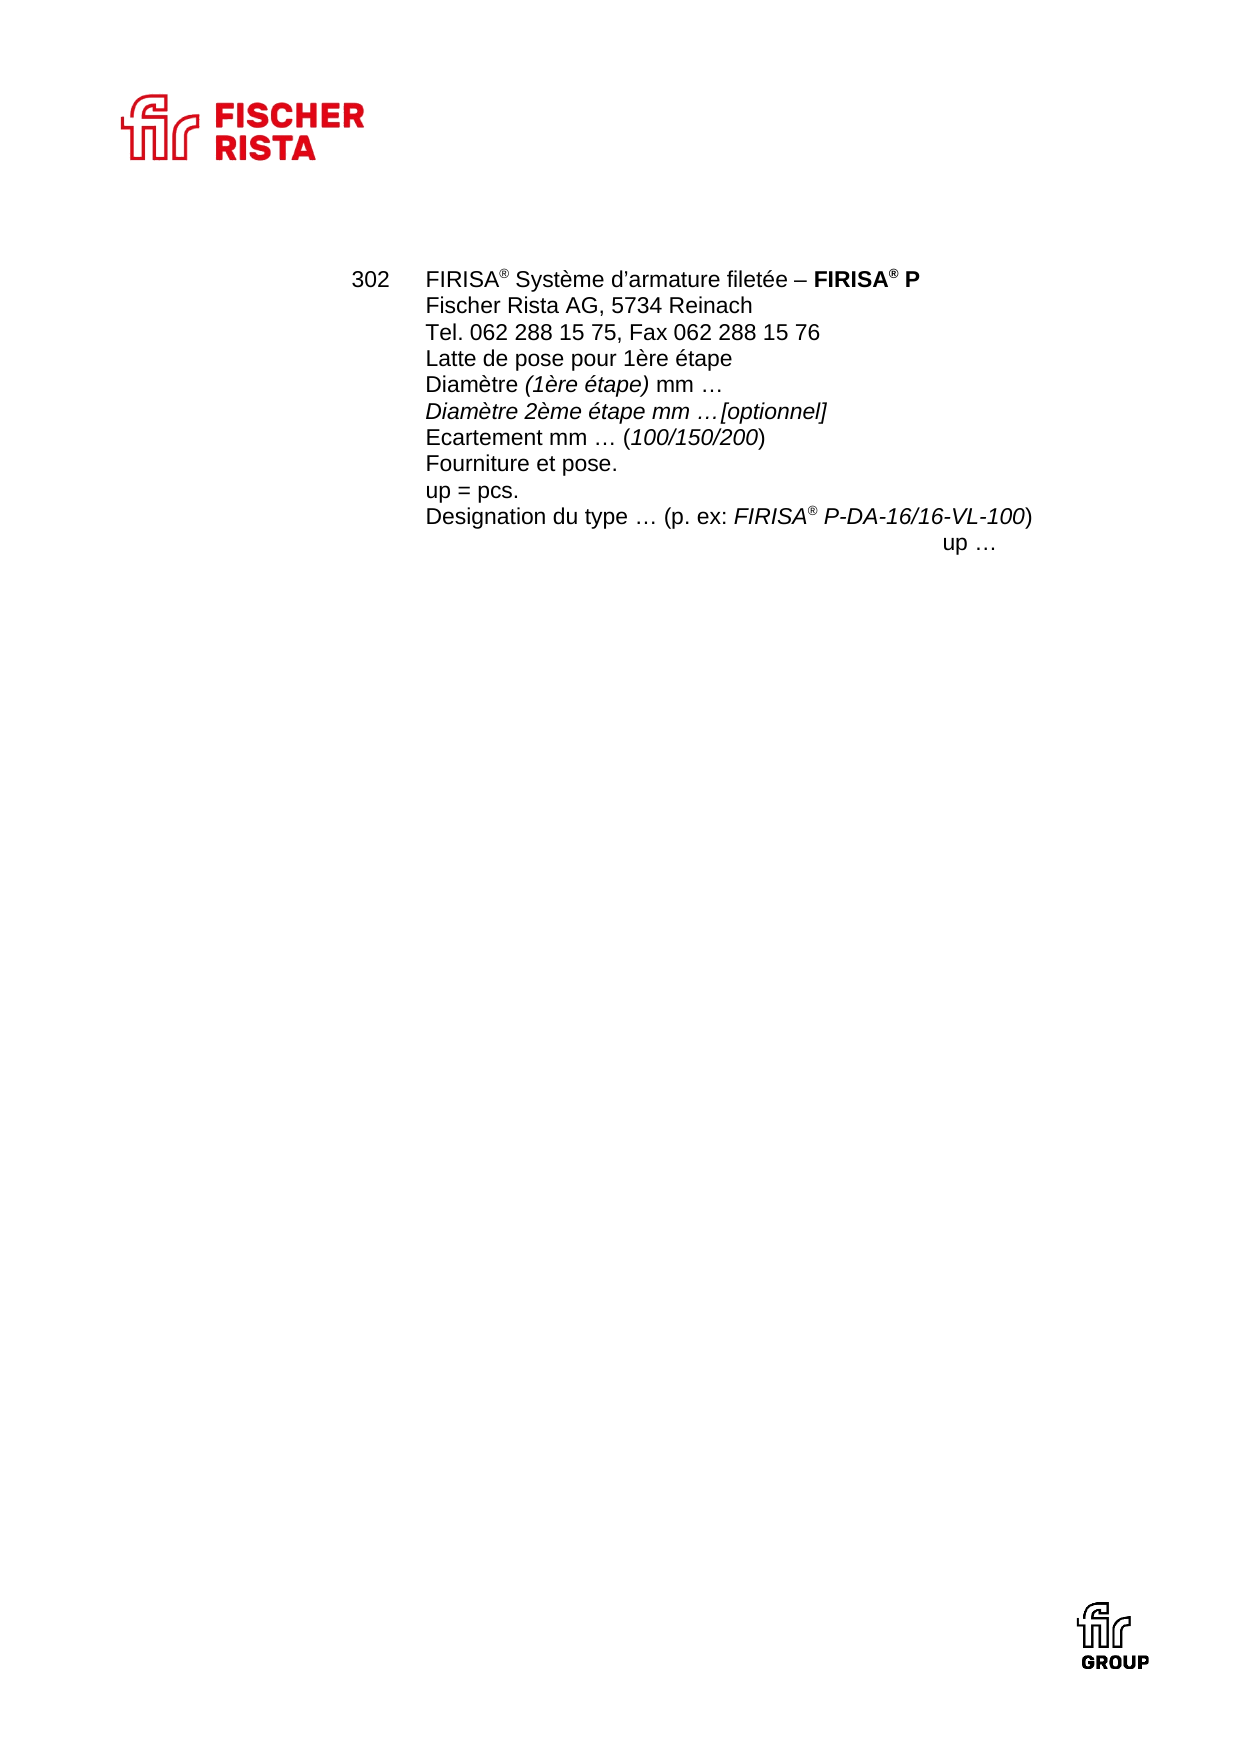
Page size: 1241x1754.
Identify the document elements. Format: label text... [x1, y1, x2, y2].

text up … [868, 529, 1122, 556]
text Diamètre (1ère étape) mm … [425, 371, 1122, 398]
text Diamètre 2ème étape mm … [optionnel] [425, 398, 1122, 424]
text Tel. 062 288 15 75, Fax 062 288 15 76 [425, 318, 1122, 345]
text up = pcs. [351, 477, 1122, 503]
text Designation du type … (p. ex: FIRISA® P-DA-16/16-VL-100) [351, 503, 1122, 529]
picture [0, 0, 1241, 213]
text Fourniture et pose. [351, 450, 1122, 477]
picture [1076, 1602, 1149, 1669]
text Ecartement mm … (100/150/200) [351, 424, 1122, 450]
text 302 FIRISA® Système d’armature filetée – FIRISA® P [351, 266, 1122, 292]
text Fischer Rista AG, 5734 Reinach [425, 292, 1122, 318]
text Latte de pose pour 1ère étape [351, 345, 1122, 371]
